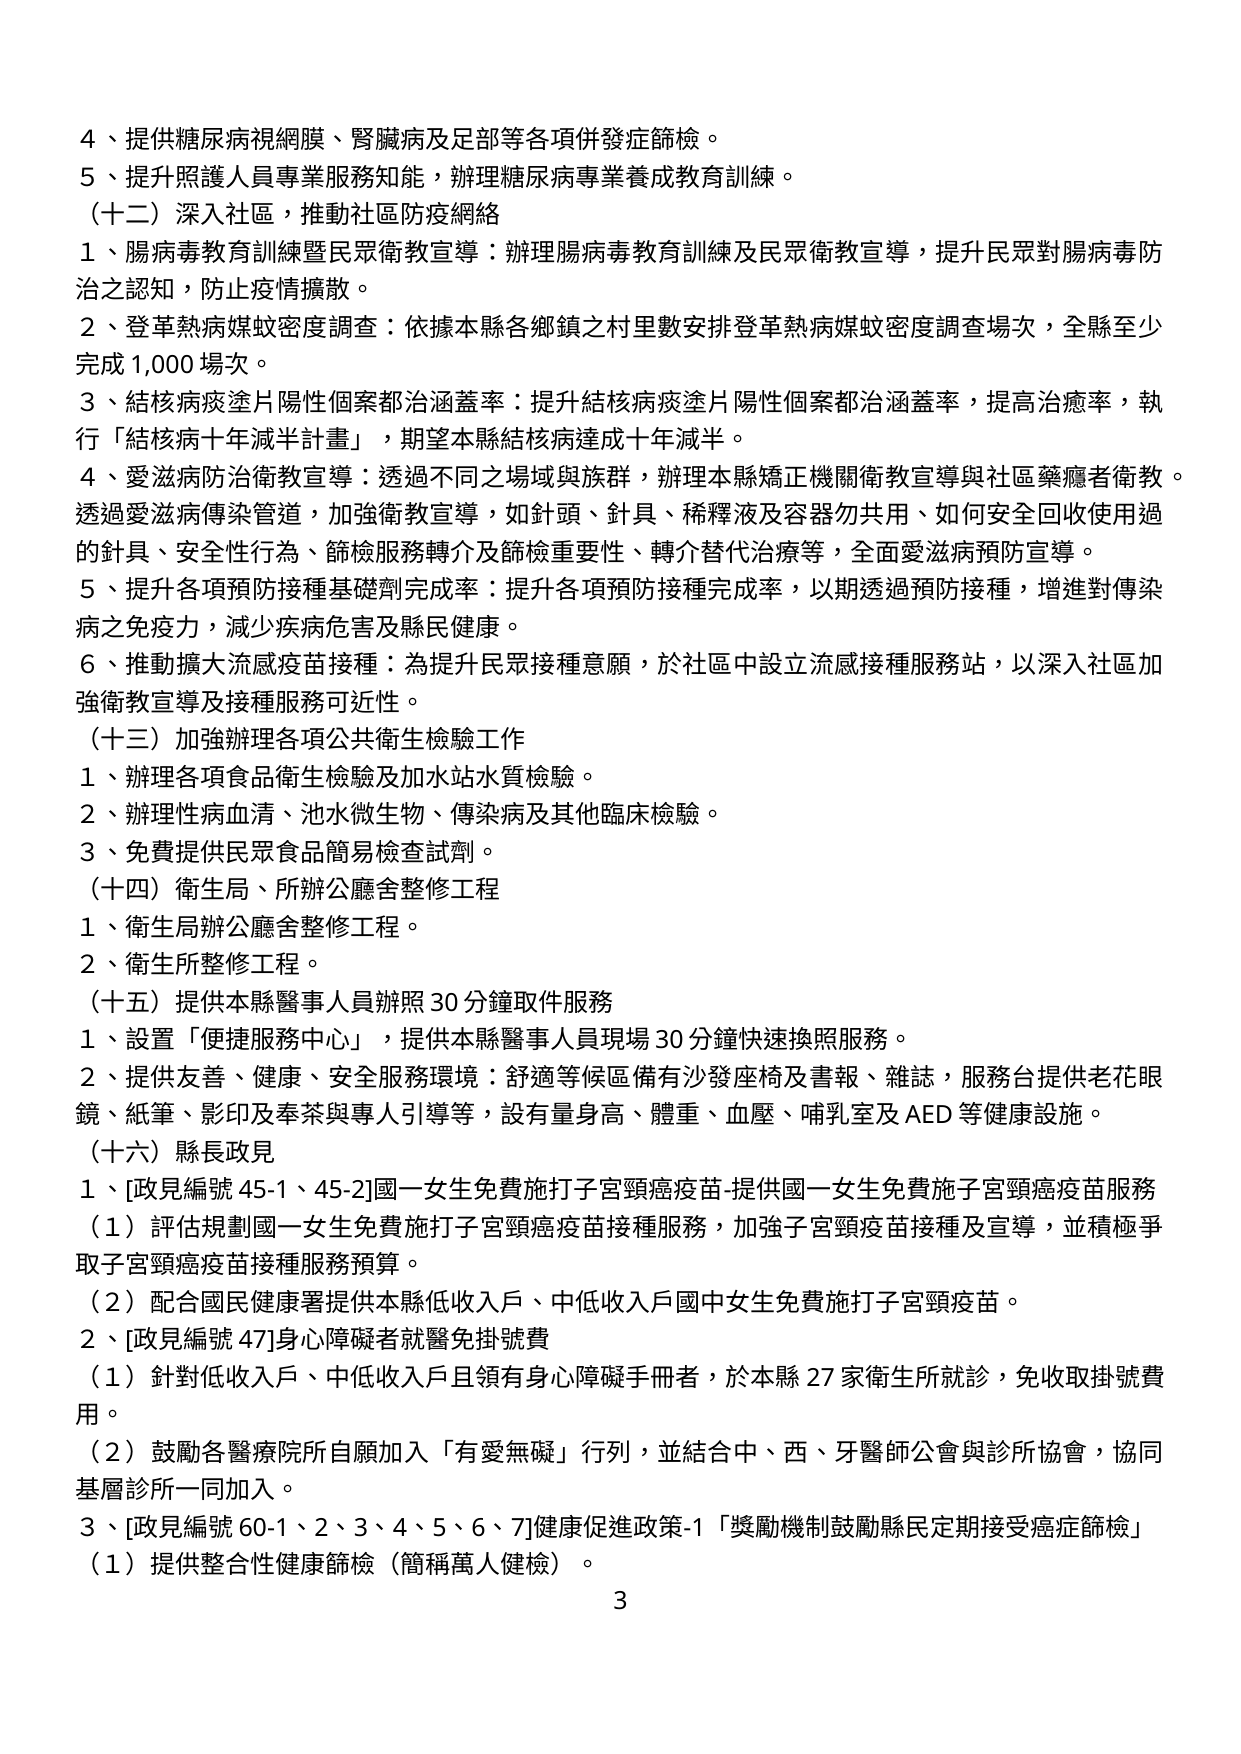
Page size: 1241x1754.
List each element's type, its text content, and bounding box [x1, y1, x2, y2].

text ２、辦理性病血清、池水微生物、傳染病及其他臨床檢驗。 [75, 794, 1165, 832]
text ５、提升各項預防接種基礎劑完成率：提升各項預防接種完成率，以期透過預防接種，增進對傳染病之免疫力，減少疾病危害及縣民健康。 [75, 569, 1165, 644]
text ２、登革熱病媒蚊密度調查：依據本縣各鄉鎮之村里數安排登革熱病媒蚊密度調查場次，全縣至少完成1,000場次。 [75, 307, 1165, 382]
text ５、提升照護人員專業服務知能，辦理糖尿病專業養成教育訓練。 [75, 157, 1165, 194]
text （２）配合國民健康署提供本縣低收入戶、中低收入戶國中女生免費施打子宮頸疫苗。 [75, 1282, 1165, 1319]
text ６、推動擴大流感疫苗接種：為提升民眾接種意願，於社區中設立流感接種服務站，以深入社區加強衛教宣導及接種服務可近性。 [75, 644, 1165, 719]
text ２、[政見編號47]身心障礙者就醫免掛號費 [75, 1319, 1165, 1357]
text ４、愛滋病防治衛教宣導：透過不同之場域與族群，辦理本縣矯正機關衛教宣導與社區藥癮者衛教。透過愛滋病傳染管道，加強衛教宣導，如針頭、針具、稀釋液及容器勿共用、如何安全回收使用過的針具、安全性行為、篩檢服務轉介及篩檢重要性、轉介替代治療等，全面愛滋病預防宣導。 [75, 457, 1165, 569]
text １、[政見編號45-1、45-2]國一女生免費施打子宮頸癌疫苗-提供國一女生免費施子宮頸癌疫苗服務 [75, 1169, 1165, 1207]
text （十五）提供本縣醫事人員辦照30分鐘取件服務 [75, 982, 1165, 1019]
text （１）提供整合性健康篩檢（簡稱萬人健檢）。 [75, 1544, 1165, 1582]
text １、腸病毒教育訓練暨民眾衛教宣導：辦理腸病毒教育訓練及民眾衛教宣導，提升民眾對腸病毒防治之認知，防止疫情擴散。 [75, 232, 1165, 307]
text ４、提供糖尿病視網膜、腎臟病及足部等各項併發症篩檢。 [75, 119, 1165, 157]
text （２）鼓勵各醫療院所自願加入「有愛無礙」行列，並結合中、西、牙醫師公會與診所協會，協同基層診所一同加入。 [75, 1432, 1165, 1507]
text ３、結核病痰塗片陽性個案都治涵蓋率：提升結核病痰塗片陽性個案都治涵蓋率，提高治癒率，執行「結核病十年減半計畫」，期望本縣結核病達成十年減半。 [75, 382, 1165, 457]
text ２、提供友善、健康、安全服務環境：舒適等候區備有沙發座椅及書報、雜誌，服務台提供老花眼鏡、紙筆、影印及奉茶與專人引導等，設有量身高、體重、血壓、哺乳室及AED等健康設施。 [75, 1057, 1165, 1132]
text １、設置「便捷服務中心」，提供本縣醫事人員現場30分鐘快速換照服務。 [75, 1019, 1165, 1057]
text （十二）深入社區，推動社區防疫網絡 [75, 194, 1165, 232]
text （十三）加強辦理各項公共衛生檢驗工作 [75, 719, 1165, 757]
text １、辦理各項食品衛生檢驗及加水站水質檢驗。 [75, 757, 1165, 794]
text ３、[政見編號60-1、2、3、4、5、6、7]健康促進政策-1「獎勵機制鼓勵縣民定期接受癌症篩檢」 [75, 1507, 1165, 1544]
text （十六）縣長政見 [75, 1132, 1165, 1169]
text （十四）衛生局、所辦公廳舍整修工程 [75, 869, 1165, 907]
text ２、衛生所整修工程。 [75, 944, 1165, 982]
text １、衛生局辦公廳舍整修工程。 [75, 907, 1165, 944]
text （１）評估規劃國一女生免費施打子宮頸癌疫苗接種服務，加強子宮頸疫苗接種及宣導，並積極爭取子宮頸癌疫苗接種服務預算。 [75, 1207, 1165, 1282]
text ３、免費提供民眾食品簡易檢查試劑。 [75, 832, 1165, 869]
text （１）針對低收入戶、中低收入戶且領有身心障礙手冊者，於本縣27家衛生所就診，免收取掛號費用。 [75, 1357, 1165, 1432]
